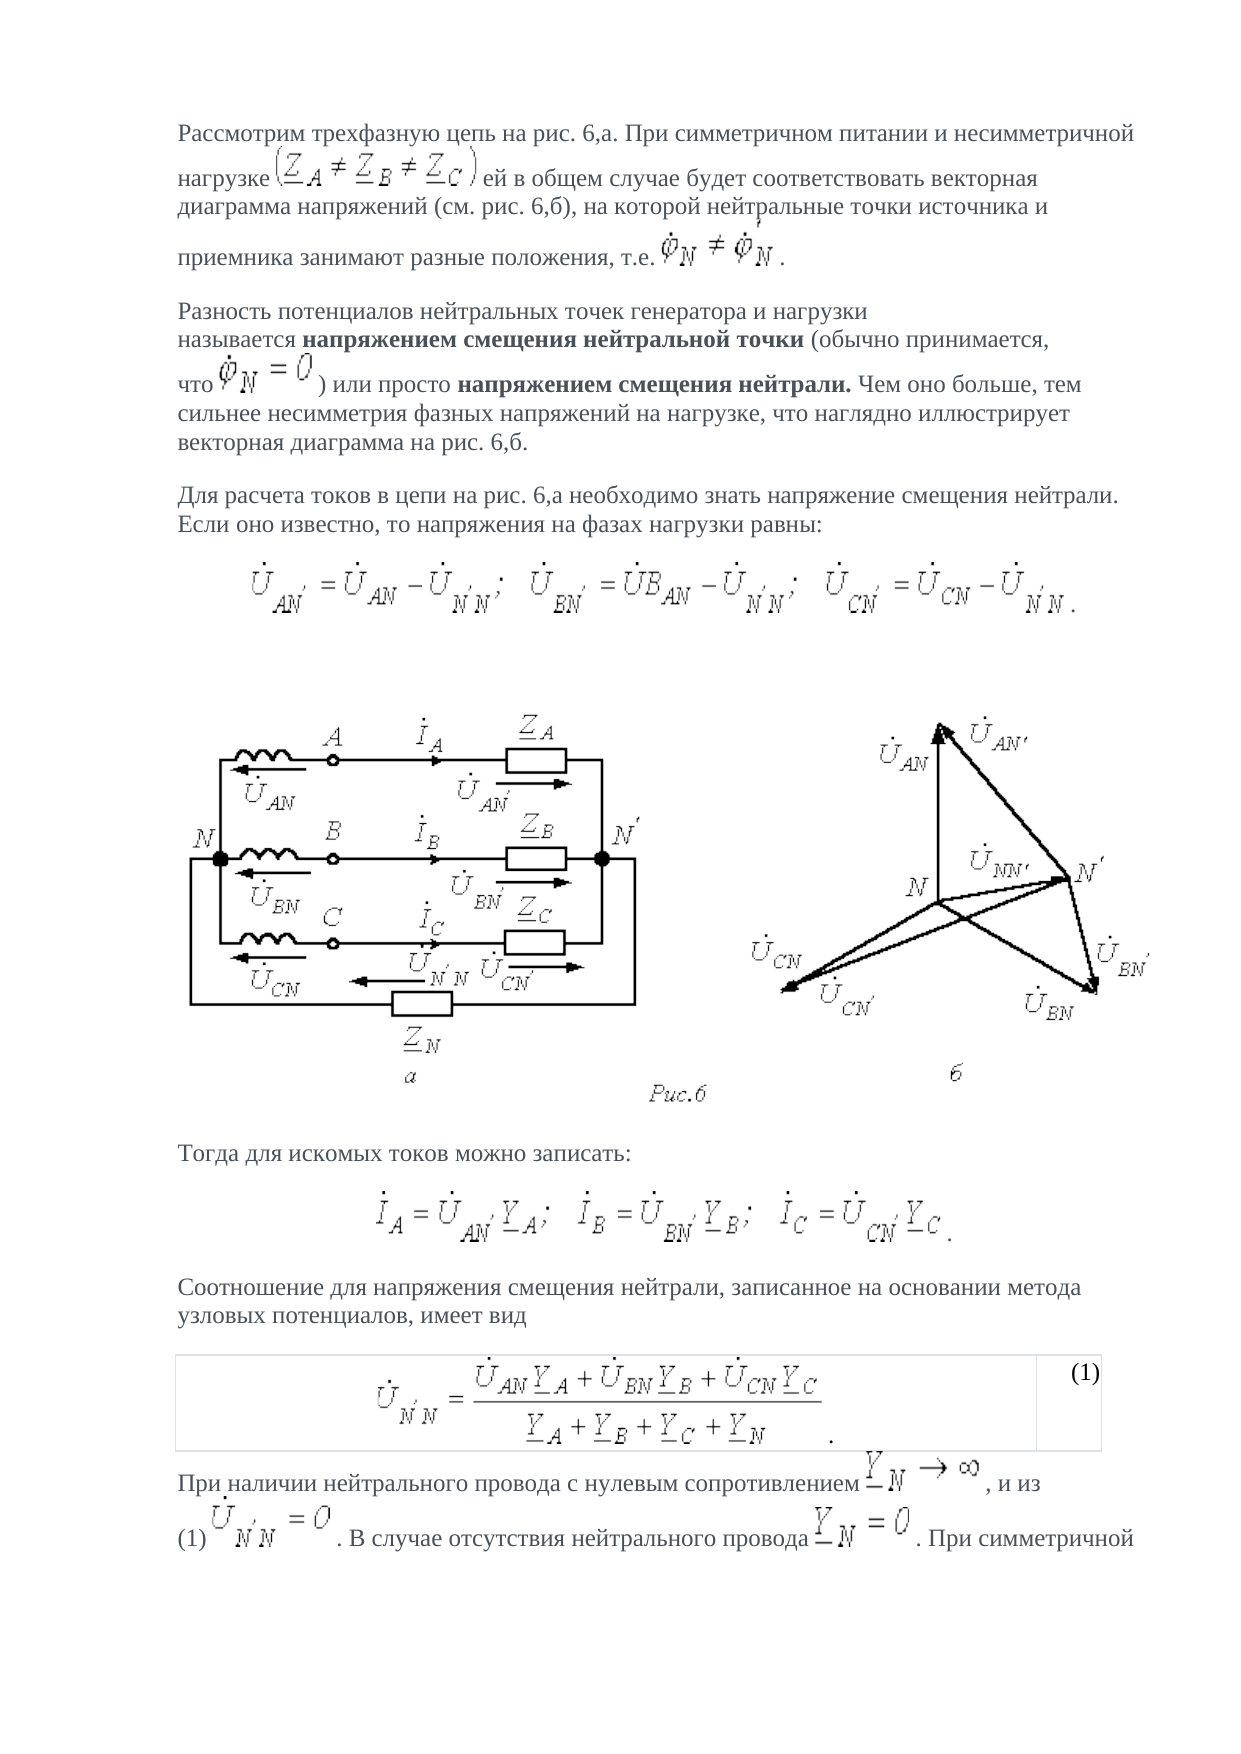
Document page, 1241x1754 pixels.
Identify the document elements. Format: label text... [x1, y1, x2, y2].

picture [212, 1496, 330, 1547]
table_header . [176, 1356, 1036, 1450]
picture [276, 146, 477, 186]
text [177, 1452, 1152, 1552]
picture [377, 1357, 822, 1444]
picture [661, 220, 773, 266]
text Соотношение для напряжения смещения нейтрали, записанное на основании метода узловых потенциалов, имеет вид [177, 1272, 1152, 1329]
picture [177, 697, 1162, 1113]
text Разность потенциалов нейтральных точек генератора и нагрузки называется напряжением смещения нейтральной точки (обычно принимается, что ) или просто напряжением смещения нейтрали. Чем оно больше, тем сильнее несимметрия фазных напряжений на нагрузке, что наглядно иллюстрирует векторная диаграмма на рис. 6,б. [177, 296, 1152, 455]
picture [866, 1451, 979, 1491]
text Для расчета токов в цепи на рис. 6,а необходимо знать напряжение смещения нейтрали. Если оно известно, то напряжения на фазах нагрузки равны: [177, 480, 1152, 538]
text Тогда для искомых токов можно записать: [177, 1138, 1152, 1166]
picture [219, 353, 312, 393]
picture [252, 562, 1064, 613]
picture [376, 1191, 941, 1242]
table_header (1) [1037, 1356, 1101, 1450]
text Рассмотрим трехфазную цепь на рис. 6,а. При симметричном питании и несимметричной нагрузке ей в общем случае будет соответствовать векторная диаграмма напряжений (см. рис. 6,б), на которой нейтральные точки источника и приемника занимают разные положения, т.е. . [177, 118, 1152, 271]
picture [815, 1507, 909, 1547]
